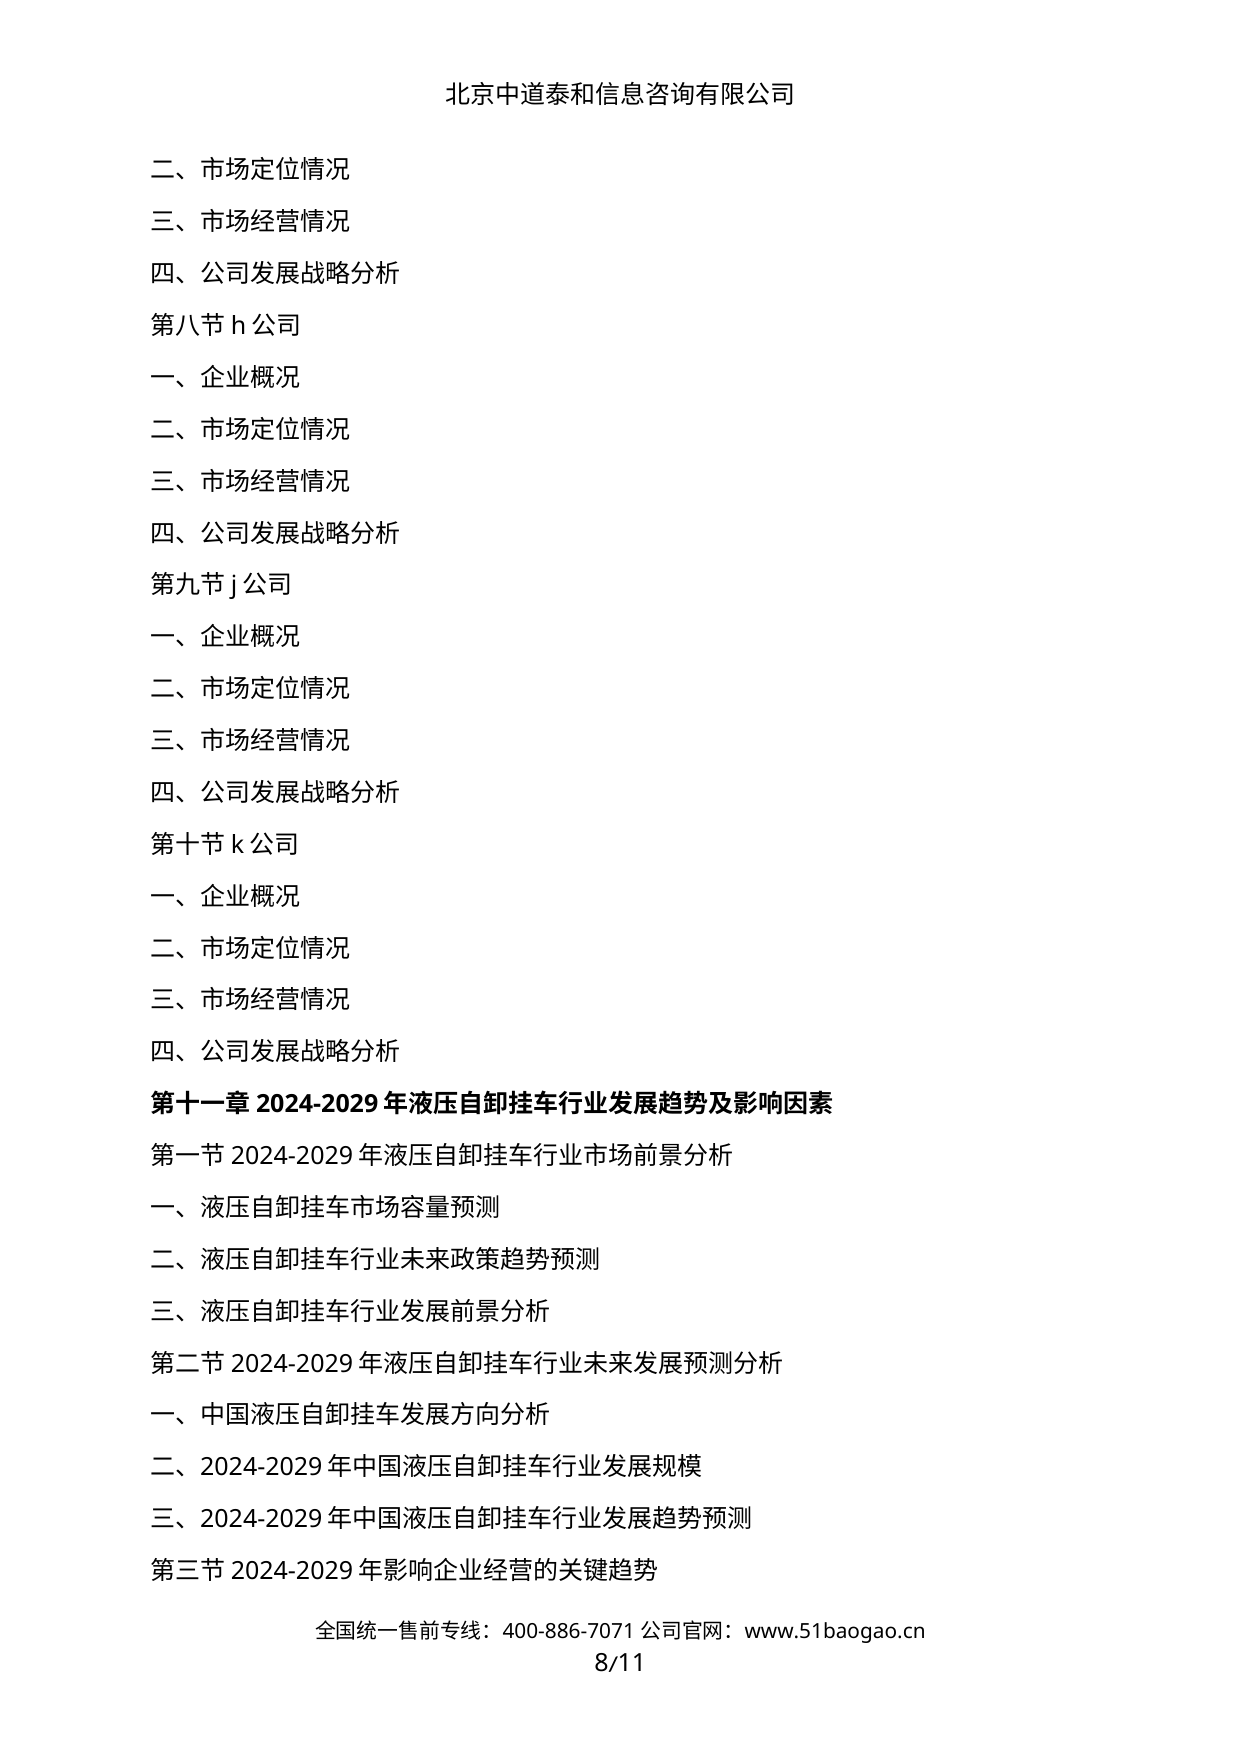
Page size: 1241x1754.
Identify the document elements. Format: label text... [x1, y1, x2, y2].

text 一、液压自卸挂车市场容量预测 [150, 1187, 1090, 1224]
text 二、市场定位情况 [150, 669, 1090, 705]
text 四、公司发展战略分析 [150, 772, 1090, 809]
text 第三节 2024-2029年影响企业经营的关键趋势 [150, 1551, 1090, 1587]
text 一、企业概况 [150, 876, 1090, 912]
text 第一节 2024-2029年液压自卸挂车行业市场前景分析 [150, 1136, 1090, 1172]
text 二、市场定位情况 [150, 409, 1090, 446]
text 一、企业概况 [150, 617, 1090, 653]
text 第二节 2024-2029年液压自卸挂车行业未来发展预测分析 [150, 1343, 1090, 1379]
text 第十一章 2024-2029年液压自卸挂车行业发展趋势及影响因素 [150, 1084, 1090, 1120]
text 第九节 j公司 [150, 565, 1090, 601]
text 三、液压自卸挂车行业发展前景分析 [150, 1291, 1090, 1327]
text 三、市场经营情况 [150, 461, 1090, 497]
text 第十节 k公司 [150, 824, 1090, 861]
text 二、市场定位情况 [150, 150, 1090, 186]
text 一、企业概况 [150, 357, 1090, 394]
text 四、公司发展战略分析 [150, 1032, 1090, 1068]
text 二、市场定位情况 [150, 928, 1090, 964]
text 四、公司发展战略分析 [150, 254, 1090, 290]
text 三、市场经营情况 [150, 202, 1090, 238]
text 第八节 h公司 [150, 306, 1090, 342]
text 一、中国液压自卸挂车发展方向分析 [150, 1395, 1090, 1431]
text 三、市场经营情况 [150, 721, 1090, 757]
text 三、2024-2029年中国液压自卸挂车行业发展趋势预测 [150, 1499, 1090, 1535]
text 四、公司发展战略分析 [150, 513, 1090, 549]
text 二、液压自卸挂车行业未来政策趋势预测 [150, 1239, 1090, 1276]
text 三、市场经营情况 [150, 980, 1090, 1016]
text 二、2024-2029年中国液压自卸挂车行业发展规模 [150, 1447, 1090, 1483]
